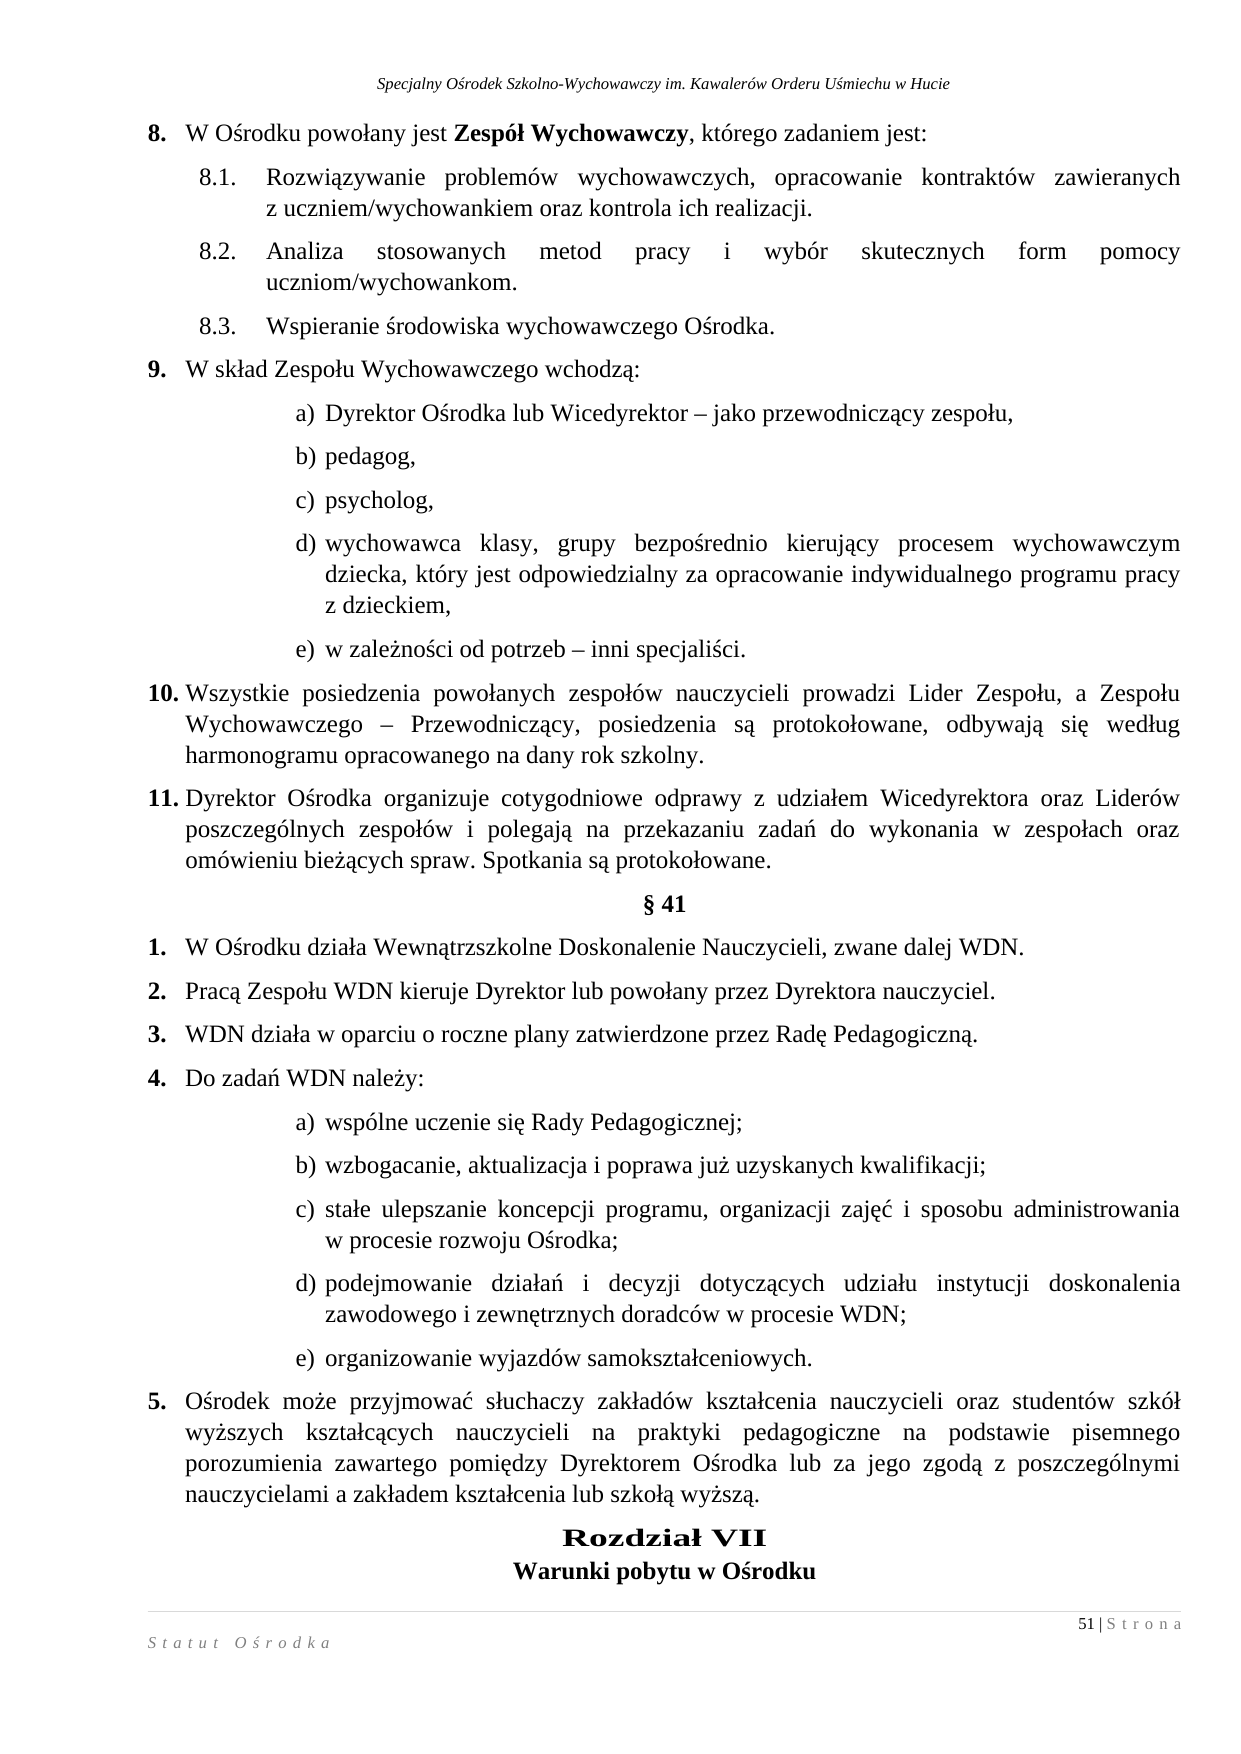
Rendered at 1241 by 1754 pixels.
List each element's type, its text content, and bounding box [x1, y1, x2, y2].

list Rozwiązywanie problemów wychowawczych, opracowanie kontraktów zawieranych z uczniem/wychowankiem oraz kontrola ich realizacji. [236, 162, 1181, 221]
list Pracą Zespołu WDN kieruje Dyrektor lub powołany przez Dyrektora nauczyciel. [148, 976, 1181, 1005]
list Analiza stosowanych metod pracy i wybór skutecznych form pomocy uczniom/wychowankom. [236, 236, 1181, 296]
list wzbogacanie, aktualizacja i poprawa już uzyskanych kwalifikacji; [295, 1150, 1181, 1179]
list Wspieranie środowiska wychowawczego Ośrodka. [236, 311, 1181, 339]
list Wszystkie posiedzenia powołanych zespołów nauczycieli prowadzi Lider Zespołu, a Zespołu Wychowawczego – Przewodniczący, posiedzenia są protokołowane, odbywają się według harmonogramu opracowanego na dany rok szkolny. [148, 678, 1181, 768]
list wychowawca klasy, grupy bezpośrednio kierujący procesem wychowawczym dziecka, który jest odpowiedzialny za opracowanie indywidualnego programu pracy z dzieckiem, [295, 528, 1181, 619]
list pedagog, [295, 441, 1181, 470]
list psycholog, [295, 485, 1181, 514]
list Dyrektor Ośrodka lub Wicedyrektor – jako przewodniczący zespołu, [295, 398, 1181, 427]
list stałe ulepszanie koncepcji programu, organizacji zajęć i sposobu administrowania w procesie rozwoju Ośrodka; [295, 1194, 1181, 1253]
text § 41 [148, 889, 1181, 918]
list organizowanie wyjazdów samokształceniowych. [295, 1343, 1181, 1372]
text Warunki pobytu w Ośrodku [148, 1556, 1181, 1585]
list W skład Zespołu Wychowawczego wchodzą: [148, 354, 1181, 383]
list wspólne uczenie się Rady Pedagogicznej; [295, 1107, 1181, 1135]
list Do zadań WDN należy: [148, 1063, 1181, 1092]
list Dyrektor Ośrodka organizuje cotygodniowe odprawy z udziałem Wicedyrektora oraz Liderów poszczególnych zespołów i polegają na przekazaniu zadań do wykonania w zespołach oraz omówieniu bieżących spraw. Spotkania są protokołowane. [148, 783, 1181, 874]
list W Ośrodku powołany jest Zespół Wychowawczy, którego zadaniem jest: [148, 118, 1181, 147]
text Rozdział VII [148, 1523, 1181, 1552]
list w zależności od potrzeb – inni specjaliści. [295, 634, 1181, 663]
list Ośrodek może przyjmować słuchaczy zakładów kształcenia nauczycieli oraz studentów szkół wyższych kształcących nauczycieli na praktyki pedagogiczne na podstawie pisemnego porozumienia zawartego pomiędzy Dyrektorem Ośrodka lub za jego zgodą z poszczególnymi nauczycielami a zakładem kształcenia lub szkołą wyższą. [148, 1386, 1181, 1508]
list podejmowanie działań i decyzji dotyczących udziału instytucji doskonalenia zawodowego i zewnętrznych doradców w procesie WDN; [295, 1268, 1181, 1328]
list W Ośrodku działa Wewnątrzszkolne Doskonalenie Nauczycieli, zwane dalej WDN. [148, 932, 1181, 961]
list WDN działa w oparciu o roczne plany zatwierdzone przez Radę Pedagogiczną. [148, 1019, 1181, 1048]
